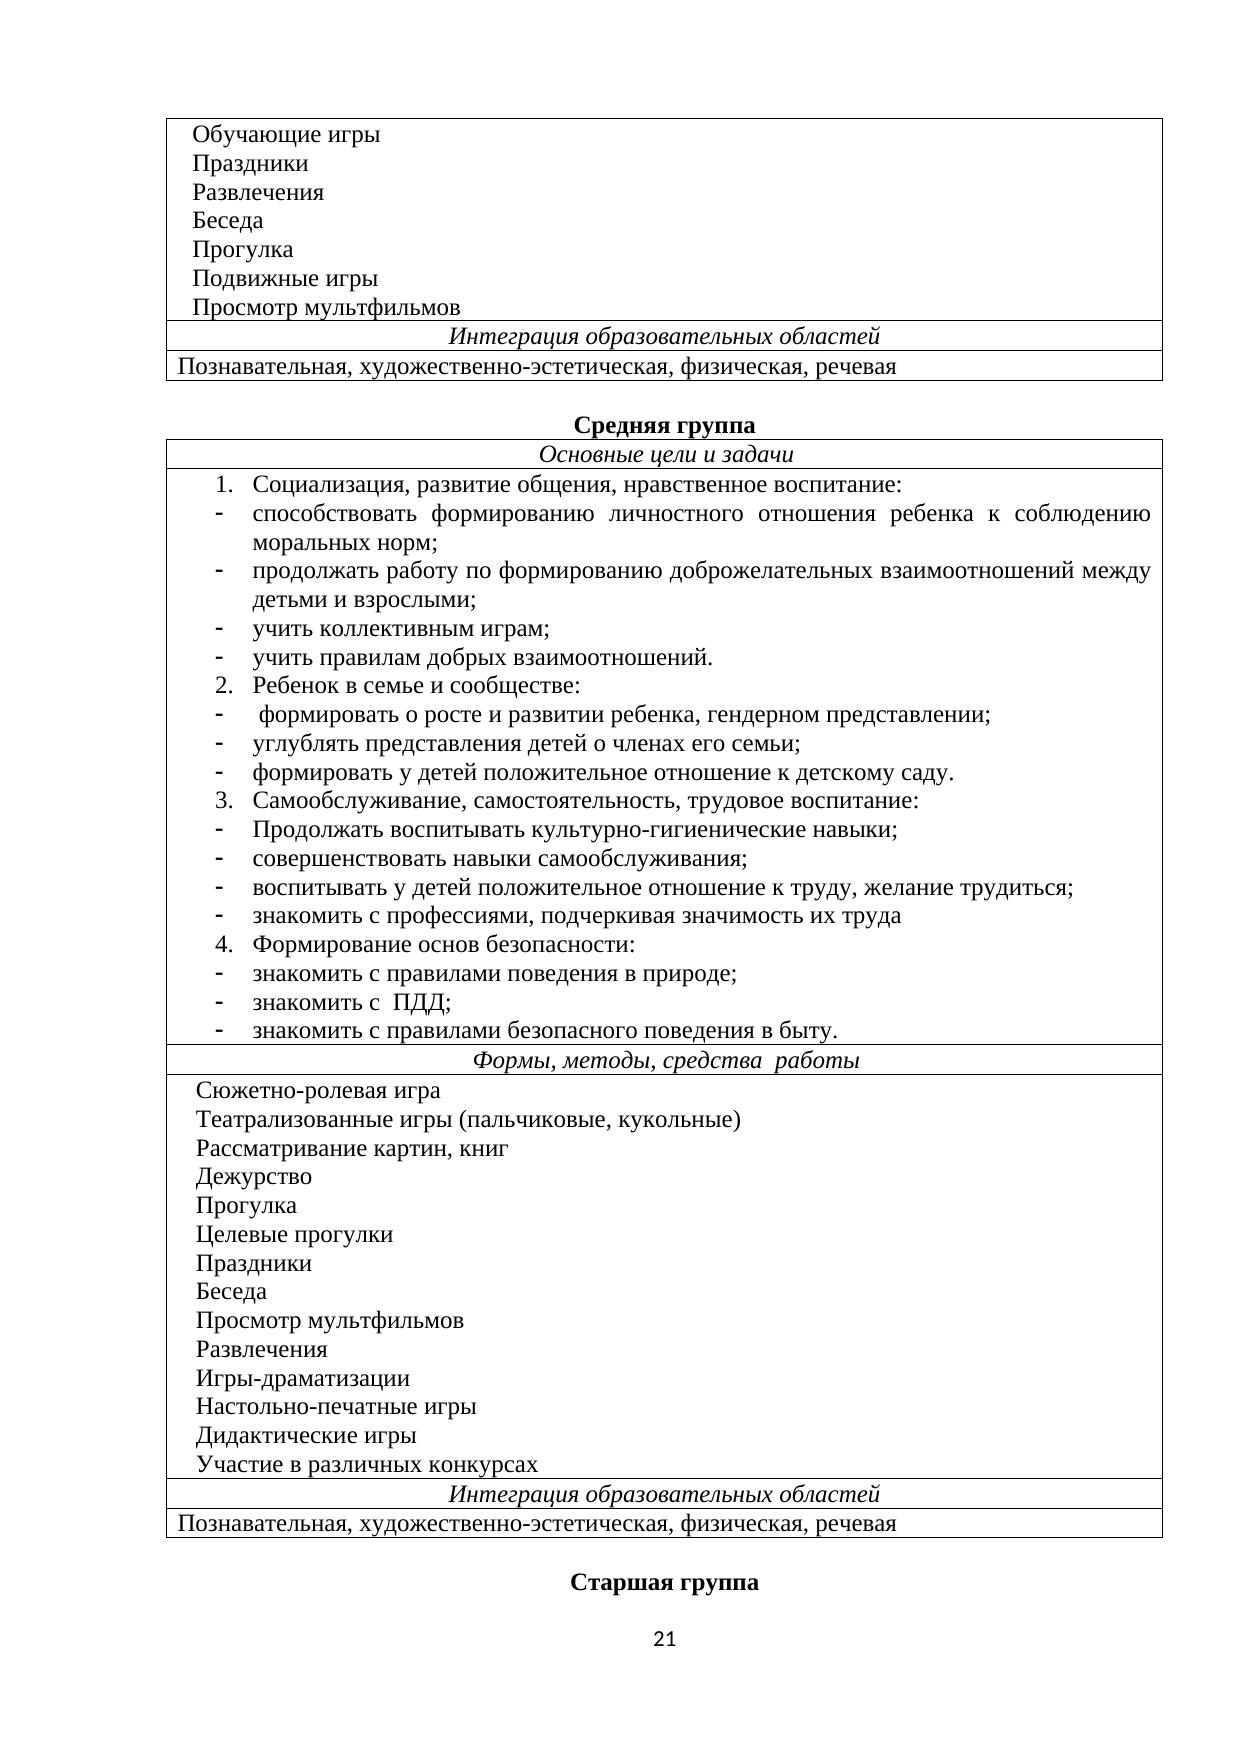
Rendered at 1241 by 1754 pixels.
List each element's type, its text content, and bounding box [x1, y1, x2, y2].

table_cell Социализация, развитие общения, нравственное воспитание: способствовать формированию личностного отношения ребенка к соблюдению моральных норм; продолжать работу по формированию доброжелательных взаимоотношений между детьми и взрослыми; учить коллективным играм; учить правилам добрых взаимоотношений. Ребенок в семье и сообществе: формировать о росте и развитии ребенка, гендерном представлении; углублять представления детей о членах его семьи; формировать у детей положительное отношение к детскому саду. Самообслуживание, самостоятельность, трудовое воспитание: Продолжать воспитывать культурно-гигиенические навыки; совершенствовать навыки самообслуживания; воспитывать у детей положительное отношение к труду, желание трудиться; знакомить с профессиями, подчеркивая значимость их труда Формирование основ безопасности: знакомить с правилами поведения в природе; знакомить с ПДД; знакомить с правилами безопасного поведения в быту. [167, 469, 1162, 1044]
table_cell Познавательная, художественно-эстетическая, физическая, речевая [167, 1509, 1162, 1537]
table_cell Сюжетно-ролевая игра Театрализованные игры (пальчиковые, кукольные) Рассматривание картин, книг Дежурство Прогулка Целевые прогулки Праздники Беседа Просмотр мультфильмов Развлечения Игры-драматизации Настольно-печатные игры Дидактические игры Участие в различных конкурсах [167, 1075, 1162, 1478]
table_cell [167, 119, 1162, 320]
table_cell Интеграция образовательных областей [167, 1479, 1162, 1507]
table_header Основные цели и задачи [167, 440, 1162, 468]
text Средняя группа [177, 410, 1152, 438]
text Старшая группа [177, 1567, 1152, 1596]
table_cell Познавательная, художественно-эстетическая, физическая, речевая [167, 351, 1162, 380]
table_cell Формы, методы, средства работы [167, 1045, 1162, 1074]
table_cell Интеграция образовательных областей [167, 321, 1162, 350]
